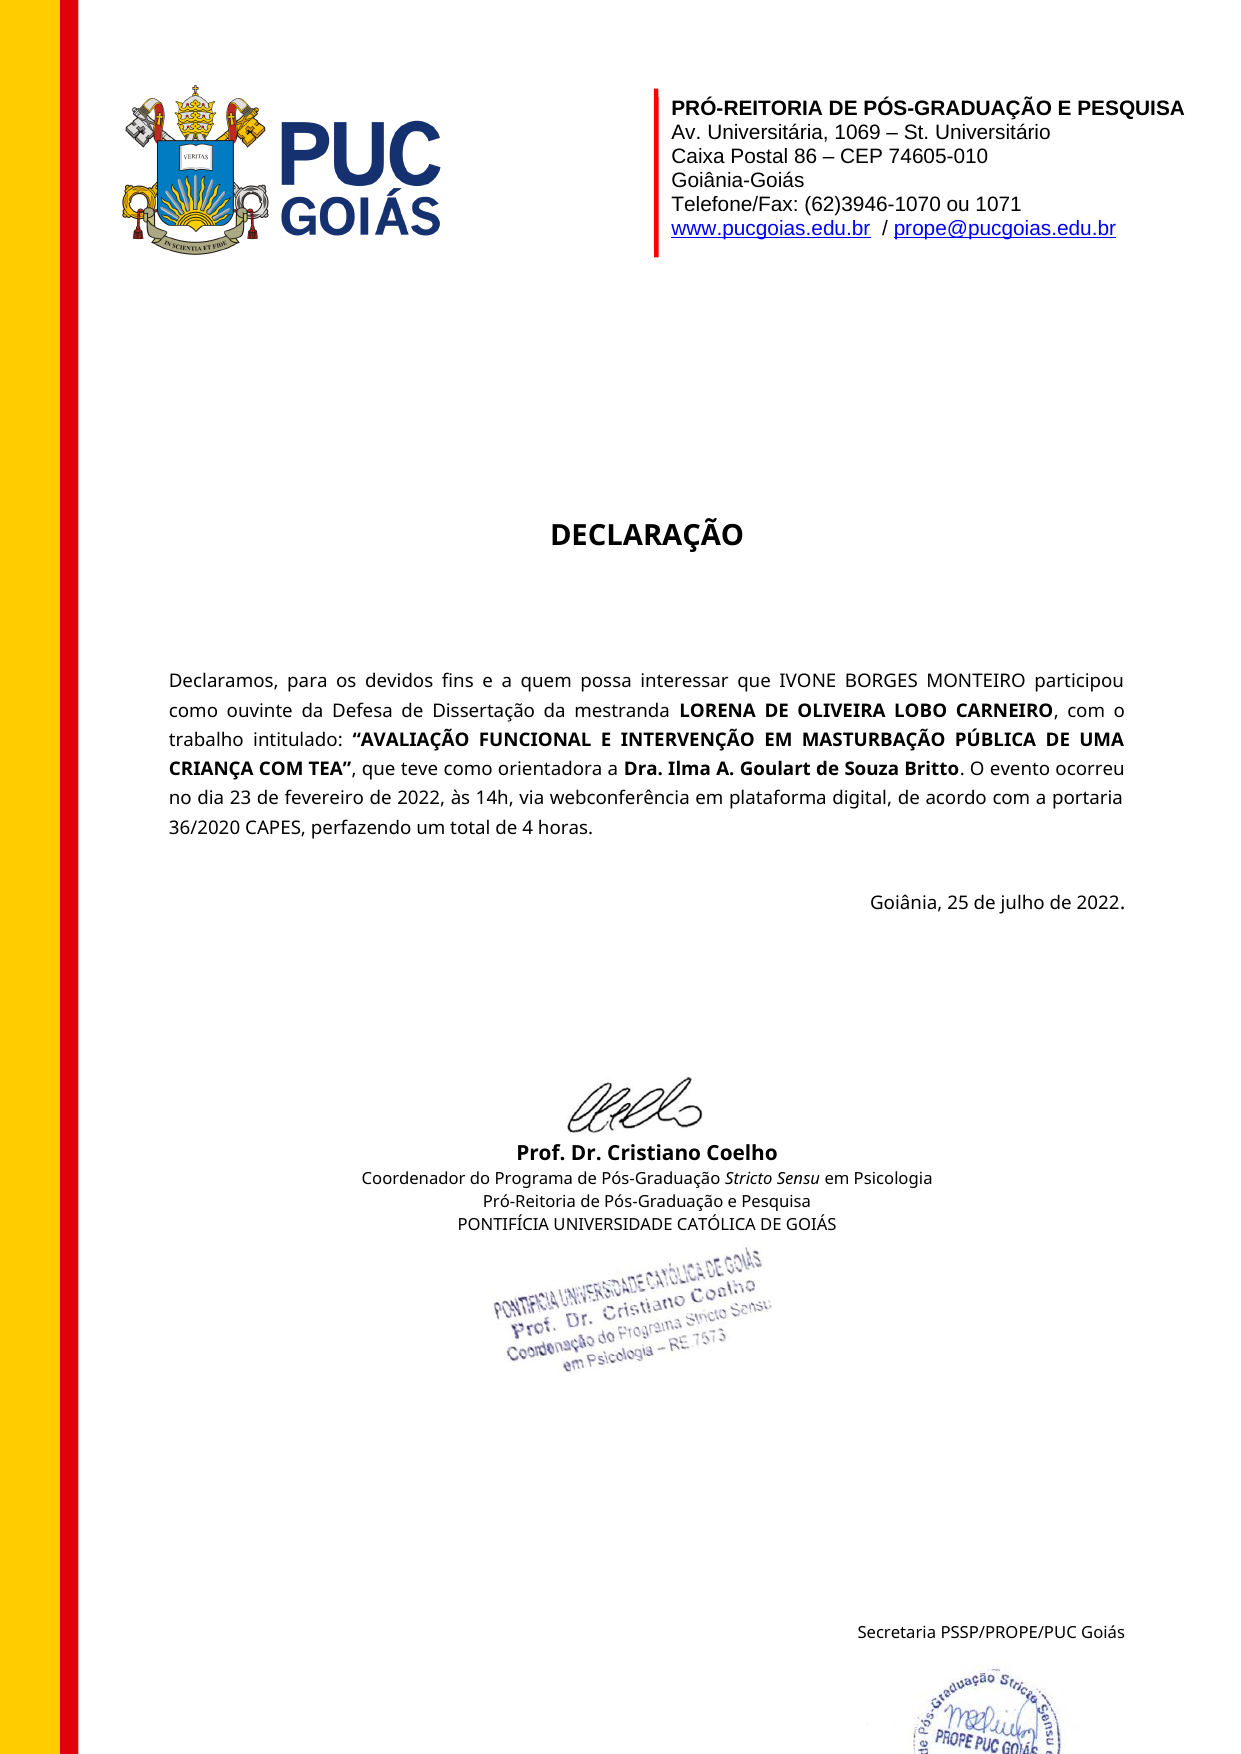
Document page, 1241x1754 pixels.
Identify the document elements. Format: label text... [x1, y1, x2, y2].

text Coordenador do Programa de Pós-Graduação Stricto Sensu em Psicologia [169, 1167, 1125, 1189]
picture [566, 1077, 704, 1137]
text Pró-Reitoria de Pós-Graduação e Pesquisa [169, 1189, 1125, 1212]
picture [491, 1243, 779, 1380]
picture [93, 61, 469, 277]
text PONTIFÍCIA UNIVERSIDADE CATÓLICA DE GOIÁS [169, 1212, 1125, 1235]
text Goiânia, 25 de julho de 2022. [169, 887, 1125, 915]
text DECLARAÇÃO [169, 514, 1125, 554]
text Secretaria PSSP/PROPE/PUC Goiás [169, 1621, 1125, 1643]
picture [852, 1643, 1113, 1754]
text Declaramos, para os devidos fins e a quem possa interessar que IVONE BORGES MONTEIRO participou como ouvinte da Defesa de Dissertação da mestranda LORENA DE OLIVEIRA LOBO CARNEIRO, com o trabalho intitulado: “AVALIAÇÃO FUNCIONAL E INTERVENÇÃO EM MASTURBAÇÃO PÚBLICA DE UMA CRIANÇA COM TEA”, que teve como orientadora a Dra. Ilma A. Goulart de Souza Britto. O evento ocorreu no dia 23 de fevereiro de 2022, às 14h, via webconferência em plataforma digital, de acordo com a portaria 36/2020 CAPES, perfazendo um total de 4 horas. [169, 668, 1125, 839]
text Prof. Dr. Cristiano Coelho [169, 1138, 1125, 1167]
